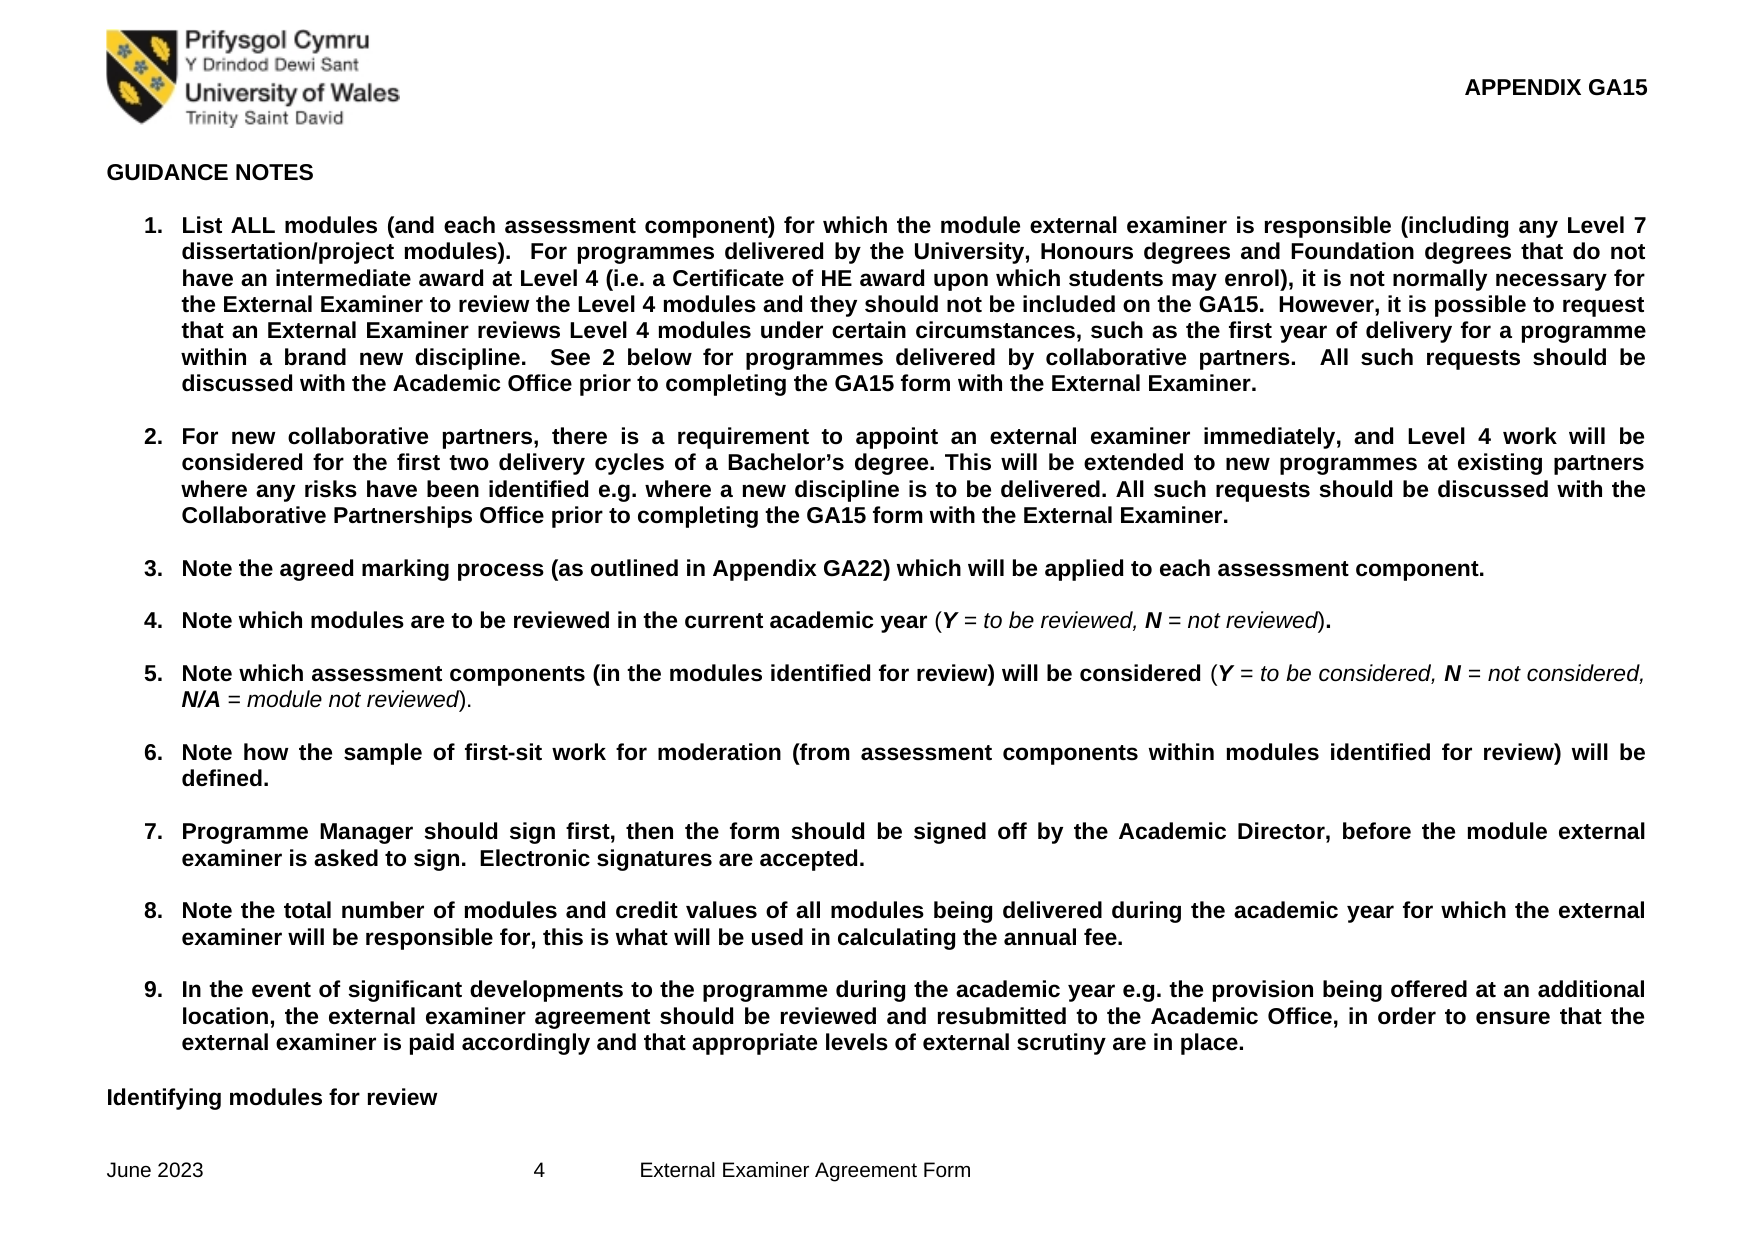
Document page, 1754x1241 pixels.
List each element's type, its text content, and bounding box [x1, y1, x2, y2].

list Note which modules are to be reviewed in the current academic year (Y = to be reviewed, N = not reviewed). [144, 607, 1648, 634]
list Programme Manager should sign first, then the form should be signed off by the Academic Director, before the module external examiner is asked to sign. Electronic signatures are accepted. [144, 818, 1648, 871]
list Note the agreed marking process (as outlined in Appendix GA22) which will be applied to each assessment component. [144, 554, 1648, 581]
list List ALL modules (and each assessment component) for which the module external examiner is responsible (including any Level 7 dissertation/project modules). For programmes delivered by the University, Honours degrees and Foundation degrees that do not have an intermediate award at Level 4 (i.e. a Certificate of HE award upon which students may enrol), it is not normally necessary for the External Examiner to review the Level 4 modules and they should not be included on the GA15. However, it is possible to request that an External Examiner reviews Level 4 modules under certain circumstances, such as the first year of delivery for a programme within a brand new discipline. See 2 below for programmes delivered by collaborative partners. All such requests should be discussed with the Academic Office prior to completing the GA15 form with the External Examiner. [144, 212, 1648, 396]
list Note which assessment components (in the modules identified for review) will be considered (Y = to be considered, N = not considered, N/A = module not reviewed). [144, 660, 1648, 713]
list In the event of significant developments to the programme during the academic year e.g. the provision being offered at an additional location, the external examiner agreement should be reviewed and resubmitted to the Academic Office, in order to ensure that the external examiner is paid accordingly and that appropriate levels of external scrutiny are in place. [144, 976, 1648, 1055]
text GUIDANCE NOTES [106, 159, 1648, 186]
picture [106, 29, 400, 128]
list Note the total number of modules and credit values of all modules being delivered during the academic year for which the external examiner will be responsible for, this is what will be used in calculating the annual fee. [144, 897, 1648, 950]
list Note how the sample of first-sit work for moderation (from assessment components within modules identified for review) will be defined. [144, 739, 1648, 792]
list For new collaborative partners, there is a requirement to appoint an external examiner immediately, and Level 4 work will be considered for the first two delivery cycles of a Bachelor’s degree. This will be extended to new programmes at existing partners where any risks have been identified e.g. where a new discipline is to be delivered. All such requests should be discussed with the Collaborative Partnerships Office prior to completing the GA15 form with the External Examiner. [144, 423, 1648, 528]
text Identifying modules for review [106, 1084, 1648, 1110]
